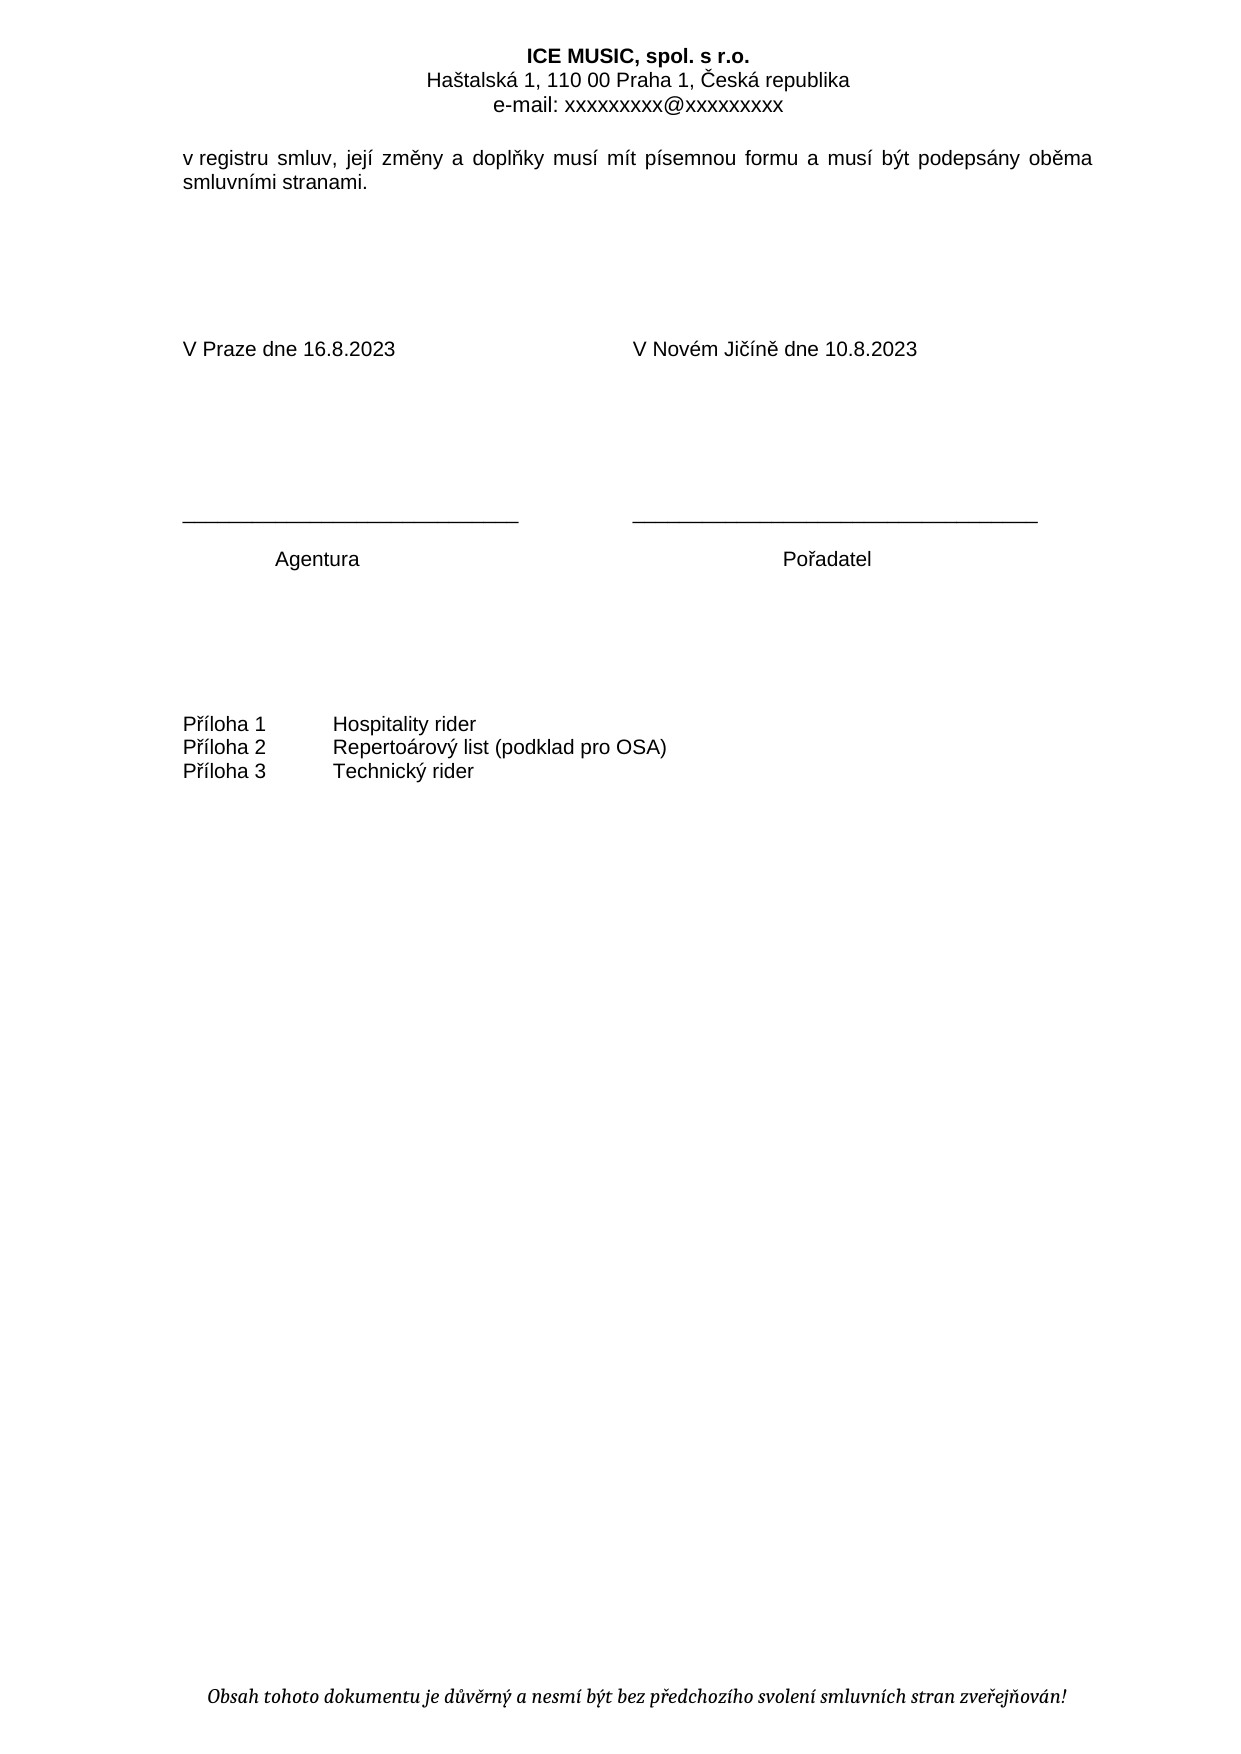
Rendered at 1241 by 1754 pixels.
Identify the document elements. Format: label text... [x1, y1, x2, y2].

text V Praze dne 16.8.2023 V Novém Jičíně dne 10.8.2023 [183, 337, 1094, 361]
text _____________________________ ___________________________________ [183, 501, 1094, 524]
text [183, 146, 1094, 194]
text Příloha 3 Technický rider [183, 759, 1094, 783]
text Příloha 2 Repertoárový list (podklad pro OSA) [183, 736, 1094, 759]
text Příloha 1 Hospitality rider [183, 712, 1094, 736]
text Agentura Pořadatel [183, 547, 1094, 571]
